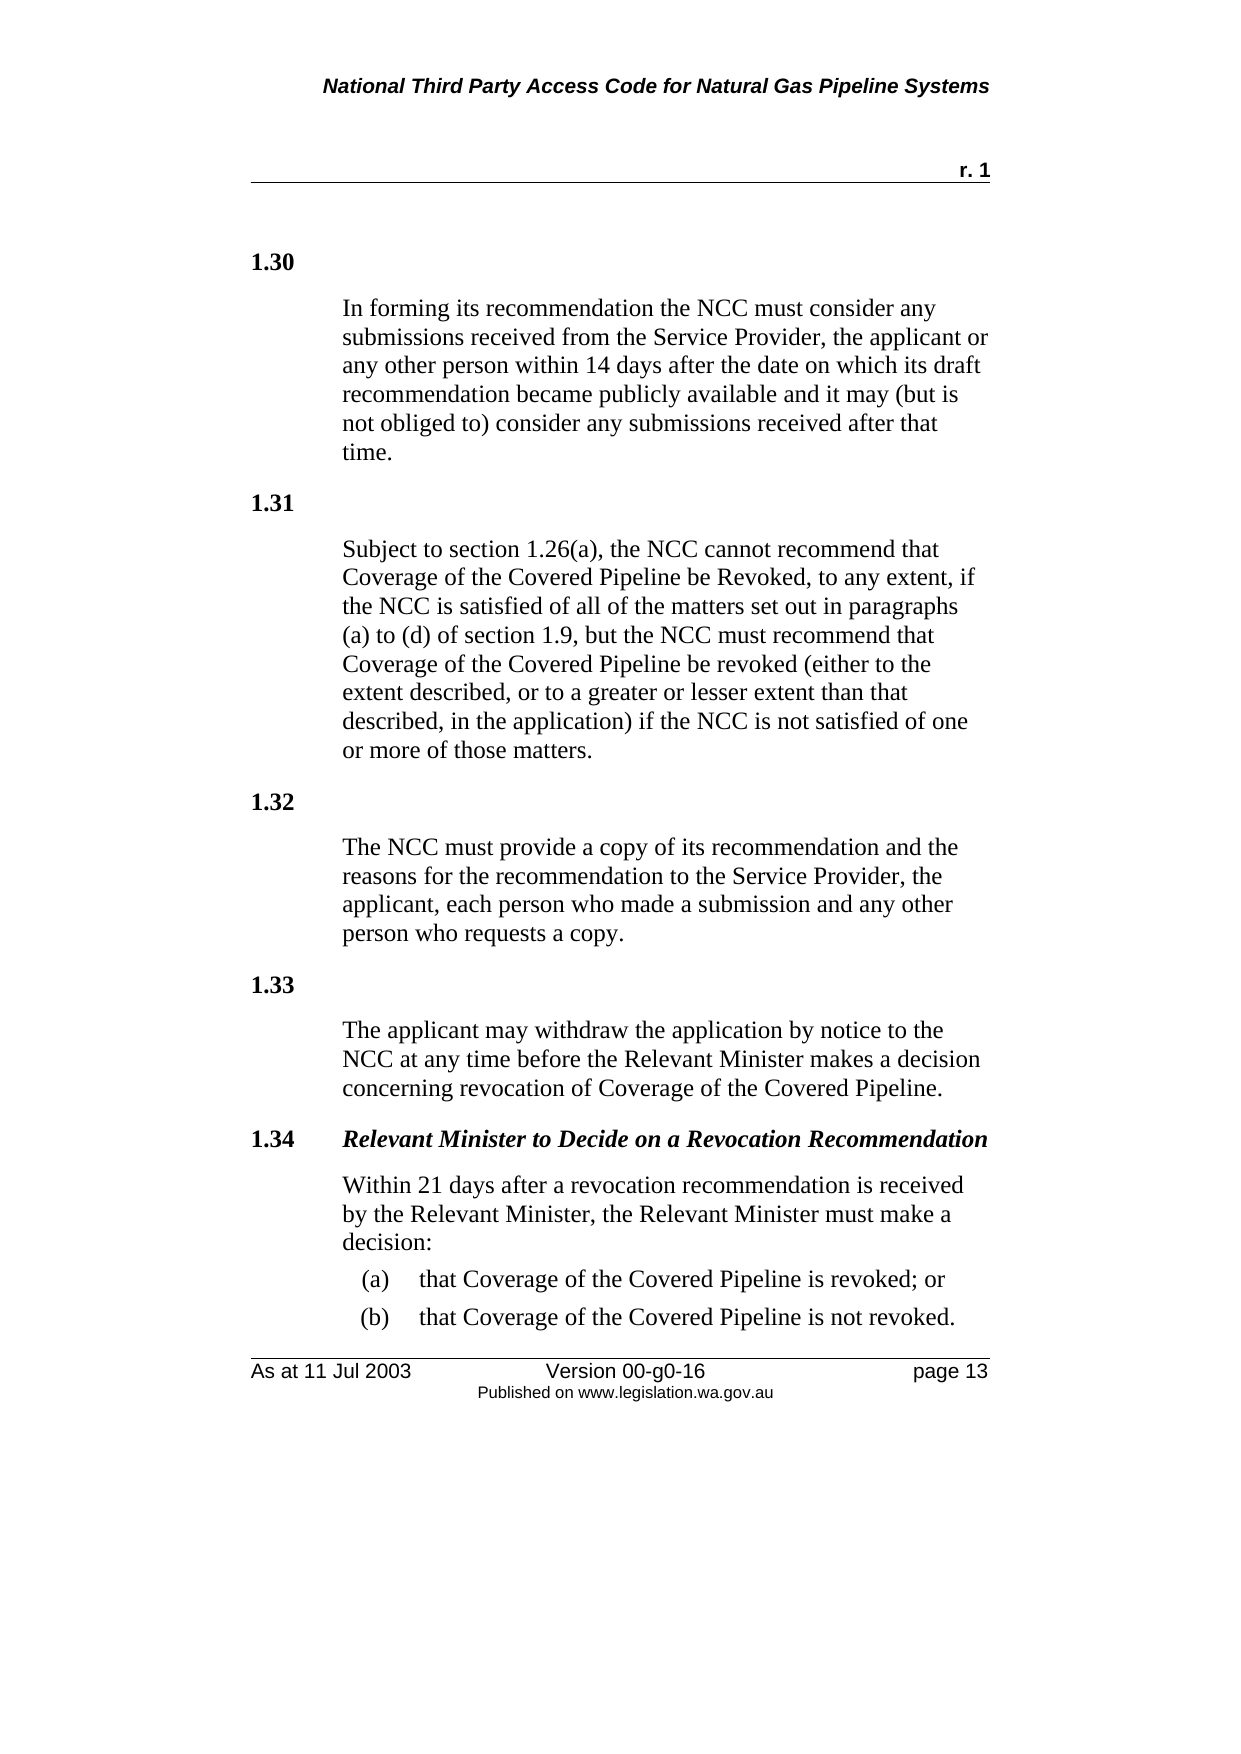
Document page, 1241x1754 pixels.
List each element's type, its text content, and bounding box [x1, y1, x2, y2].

text (b) that Coverage of the Covered Pipeline is not revoked. [251, 1302, 990, 1330]
text In forming its recommendation the NCC must consider any submissions received from the Service Provider, the applicant or any other person within 14 days after the date on which its draft recommendation became publicly available and it may (but is not obliged to) consider any submissions received after that time. [251, 293, 990, 465]
text Within 21 days after a revocation recommendation is received by the Relevant Minister, the Relevant Minister must make a decision: [251, 1170, 990, 1256]
subtitle 1.30 [251, 247, 990, 276]
subtitle 1.31 [251, 488, 990, 517]
subtitle 1.34 Relevant Minister to Decide on a Revocation Recommendation [251, 1124, 990, 1153]
subtitle 1.32 [251, 787, 990, 815]
text Subject to section 1.26(a), the NCC cannot recommend that Coverage of the Covered Pipeline be Revoked, to any extent, if the NCC is satisfied of all of the matters set out in paragraphs (a) to (d) of section 1.9, but the NCC must recommend that Coverage of the Covered Pipeline be revoked (either to the extent described, or to a greater or lesser extent than that described, in the application) if the NCC is not satisfied of one or more of those matters. [251, 534, 990, 764]
text The NCC must provide a copy of its recommendation and the reasons for the recommendation to the Service Provider, the applicant, each person who made a submission and any other person who requests a copy. [251, 832, 990, 947]
text (a) that Coverage of the Covered Pipeline is revoked; or [251, 1264, 990, 1293]
subtitle 1.33 [251, 970, 990, 999]
text The applicant may withdraw the application by notice to the NCC at any time before the Relevant Minister makes a decision concerning revocation of Coverage of the Covered Pipeline. [251, 1015, 990, 1102]
